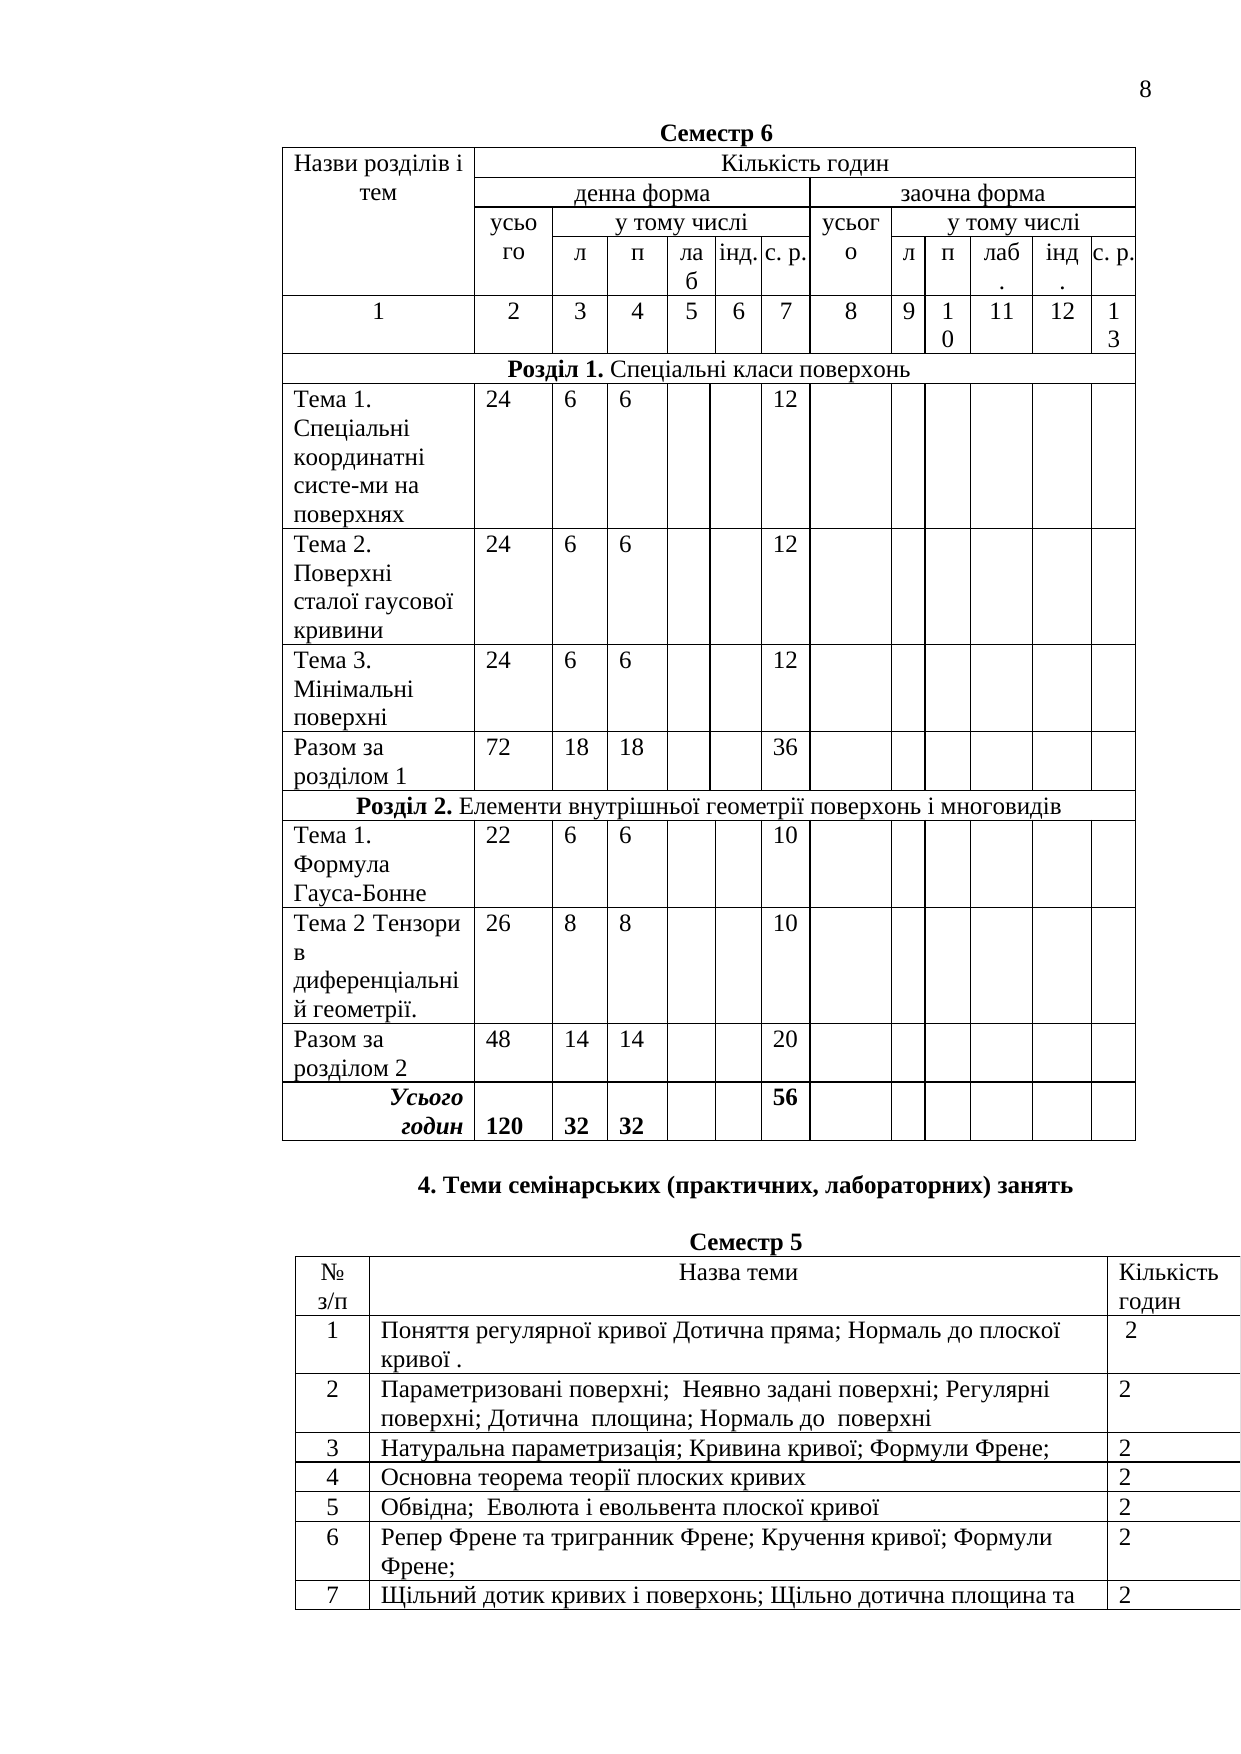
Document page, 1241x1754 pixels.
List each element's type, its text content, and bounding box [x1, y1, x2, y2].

table_cell 72 [475, 732, 552, 790]
table_cell [892, 732, 924, 790]
table_cell Розділ 1. Спеціальні класи поверхонь [283, 354, 1135, 383]
table_cell 6 [716, 296, 761, 353]
table_cell 9 [892, 296, 924, 353]
table_cell 13 [1092, 296, 1135, 353]
table_cell Тема 3. Мінімальні поверхні [283, 645, 474, 731]
table_cell 2 [1108, 1316, 1240, 1373]
table_cell 20 [762, 1024, 809, 1081]
table_cell Поняття регулярної кривої Дотична пряма; Нормаль до плоскої кривої . [370, 1316, 1107, 1373]
table_cell [1033, 1083, 1091, 1140]
table_cell л [553, 237, 607, 295]
table_cell 24 [475, 384, 552, 528]
table_cell 1 [283, 296, 474, 353]
table_cell [971, 645, 1032, 731]
table_cell 18 [608, 732, 667, 790]
table_cell [892, 1024, 924, 1081]
table_cell 10 [926, 296, 970, 353]
table_cell Разом за розділом 2 [283, 1024, 474, 1081]
table_cell л [892, 237, 924, 295]
table_cell п [926, 237, 970, 295]
table_cell [1092, 384, 1135, 528]
text 4. Теми семінарських (практичних, лабораторних) занять [340, 1170, 1152, 1198]
table_cell 6 [553, 529, 607, 644]
table_cell 2 [296, 1374, 369, 1432]
table_cell 3 [553, 296, 607, 353]
table_cell [892, 821, 924, 907]
table_cell 2 [1108, 1522, 1240, 1579]
table_cell 8 [811, 296, 891, 353]
table_cell 2 [1108, 1463, 1240, 1491]
table_cell Тема 1. Спеціальні координатні систе-ми на поверхнях [283, 384, 474, 528]
table_cell [971, 1024, 1032, 1081]
table_cell 36 [762, 732, 809, 790]
table_cell 12 [1033, 296, 1091, 353]
table_cell 6 [608, 821, 667, 907]
table_cell Обвідна; Еволюта і евольвента плоскої кривої [370, 1492, 1107, 1521]
table_cell Параметризовані поверхні; Неявно задані поверхні; Регулярні поверхні; Дотична площина; Нормаль до поверхні [370, 1374, 1107, 1432]
table_cell [668, 908, 715, 1023]
table_cell [1092, 821, 1135, 907]
table_cell 26 [475, 908, 552, 1023]
table_cell інд. [1033, 237, 1091, 295]
table_cell 24 [475, 529, 552, 644]
table_cell Репер Френе та тригранник Френе; Кручення кривої; Формули Френе; [370, 1522, 1107, 1579]
table_cell [668, 732, 709, 790]
table_cell 6 [608, 384, 667, 528]
table_cell [1092, 645, 1135, 731]
table_cell [711, 384, 761, 528]
table_cell 120 [475, 1083, 552, 1140]
table_cell 7 [762, 296, 809, 353]
table_cell [971, 384, 1032, 528]
table_cell [926, 1024, 970, 1081]
table_header Назва теми [370, 1257, 1107, 1314]
table_cell 18 [553, 732, 607, 790]
table_cell [892, 1083, 924, 1140]
table_cell 7 [296, 1581, 369, 1609]
table_header № з/п [296, 1257, 369, 1314]
table_cell [668, 384, 709, 528]
table_cell 22 [475, 821, 552, 907]
table_cell [811, 529, 891, 644]
table_cell 32 [553, 1083, 607, 1140]
table_cell [1033, 1024, 1091, 1081]
table_cell [892, 645, 924, 731]
table_cell 2 [1108, 1433, 1240, 1461]
table_cell [711, 732, 761, 790]
table_cell [716, 1024, 761, 1081]
table_cell 8 [608, 908, 667, 1023]
table_cell Тема 1. Формула Гауса-Бонне [283, 821, 474, 907]
table_cell [1092, 1083, 1135, 1140]
table_cell 5 [296, 1492, 369, 1521]
table_header Назви розділів і тем [283, 148, 474, 295]
table_cell [716, 908, 761, 1023]
table_cell [811, 1024, 891, 1081]
table_cell [971, 821, 1032, 907]
table_cell 5 [668, 296, 715, 353]
table_cell 14 [553, 1024, 607, 1081]
table_cell усього [475, 208, 552, 295]
table_cell 6 [553, 384, 607, 528]
table_cell Основна теорема теорії плоских кривих [370, 1463, 1107, 1491]
table_cell [1092, 732, 1135, 790]
table_cell [668, 529, 709, 644]
table_cell [892, 384, 924, 528]
table_cell 32 [608, 1083, 667, 1140]
table_cell [892, 529, 924, 644]
table_cell 2 [1108, 1492, 1240, 1521]
table_cell 24 [475, 645, 552, 731]
table_cell [1092, 529, 1135, 644]
table_cell [716, 821, 761, 907]
text Семестр 5 [340, 1227, 1152, 1256]
table_cell 12 [762, 645, 809, 731]
table_cell 4 [608, 296, 667, 353]
table_cell [1033, 384, 1091, 528]
table_cell 2 [1108, 1581, 1240, 1609]
table_cell [668, 1024, 715, 1081]
table_cell [811, 732, 891, 790]
table_cell 11 [971, 296, 1032, 353]
table_cell 12 [762, 529, 809, 644]
table_cell с. р. [762, 237, 809, 295]
table_cell Тема 2. Поверхні сталої гаусової кривини [283, 529, 474, 644]
table_cell [926, 821, 970, 907]
table_cell [926, 529, 970, 644]
table_cell [1033, 908, 1091, 1023]
table_cell [811, 908, 891, 1023]
table_cell лаб. [971, 237, 1032, 295]
table_cell денна форма [475, 178, 809, 206]
text Семестр 6 [281, 118, 1152, 147]
table_cell [811, 384, 891, 528]
table_cell [926, 1083, 970, 1140]
table_cell 56 [762, 1083, 809, 1140]
table_cell 10 [762, 908, 809, 1023]
table_cell у тому числі [892, 208, 1135, 236]
table_cell Тема 2 Тензори в диференціальній геометрії. [283, 908, 474, 1023]
table_cell [811, 1083, 891, 1140]
table_cell у тому числі [553, 208, 809, 236]
table_cell заочна форма [811, 178, 1135, 206]
table_cell [926, 384, 970, 528]
table_cell лаб [668, 237, 715, 295]
table_cell Розділ 2. Елементи внутрішньої геометрії поверхонь і многовидів [283, 791, 1135, 819]
table_cell п [608, 237, 667, 295]
table_cell 12 [762, 384, 809, 528]
table_cell [1092, 1024, 1135, 1081]
table_header Кількість годин [1108, 1257, 1240, 1314]
table_cell 48 [475, 1024, 552, 1081]
table_cell Усього годин [283, 1083, 474, 1140]
table_cell [971, 1083, 1032, 1140]
table_cell [926, 732, 970, 790]
table_cell [971, 732, 1032, 790]
table_cell 4 [296, 1463, 369, 1491]
table_cell [971, 529, 1032, 644]
table_cell 10 [762, 821, 809, 907]
table_cell [668, 1083, 715, 1140]
table_cell усього [811, 208, 891, 295]
table_cell [1092, 908, 1135, 1023]
table_header Кількість годин [475, 148, 1135, 177]
table_cell інд. [716, 237, 761, 295]
table_cell [926, 645, 970, 731]
table_cell [711, 529, 761, 644]
table_cell 6 [608, 645, 667, 731]
table_cell с. р. [1092, 237, 1135, 295]
table_cell [1033, 529, 1091, 644]
table_cell [811, 821, 891, 907]
table_cell 8 [553, 908, 607, 1023]
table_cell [370, 1581, 1107, 1609]
table_cell 14 [608, 1024, 667, 1081]
table_cell Разом за розділом 1 [283, 732, 474, 790]
table_cell [668, 645, 709, 731]
table_cell 2 [1108, 1374, 1240, 1432]
table_cell 2 [475, 296, 552, 353]
table_cell [971, 908, 1032, 1023]
table_cell [1033, 645, 1091, 731]
table_cell [926, 908, 970, 1023]
table_cell [716, 1083, 761, 1140]
table_cell [668, 821, 715, 907]
table_cell 6 [608, 529, 667, 644]
table_cell Натуральна параметризація; Кривина кривої; Формули Френе; [370, 1433, 1107, 1461]
table_cell 3 [296, 1433, 369, 1461]
table_cell 6 [553, 645, 607, 731]
table_cell [711, 645, 761, 731]
table_cell [811, 645, 891, 731]
table_cell [892, 908, 924, 1023]
table_cell 1 [296, 1316, 369, 1373]
table_cell [1033, 732, 1091, 790]
table_cell 6 [553, 821, 607, 907]
table_cell [1033, 821, 1091, 907]
table_cell 6 [296, 1522, 369, 1579]
